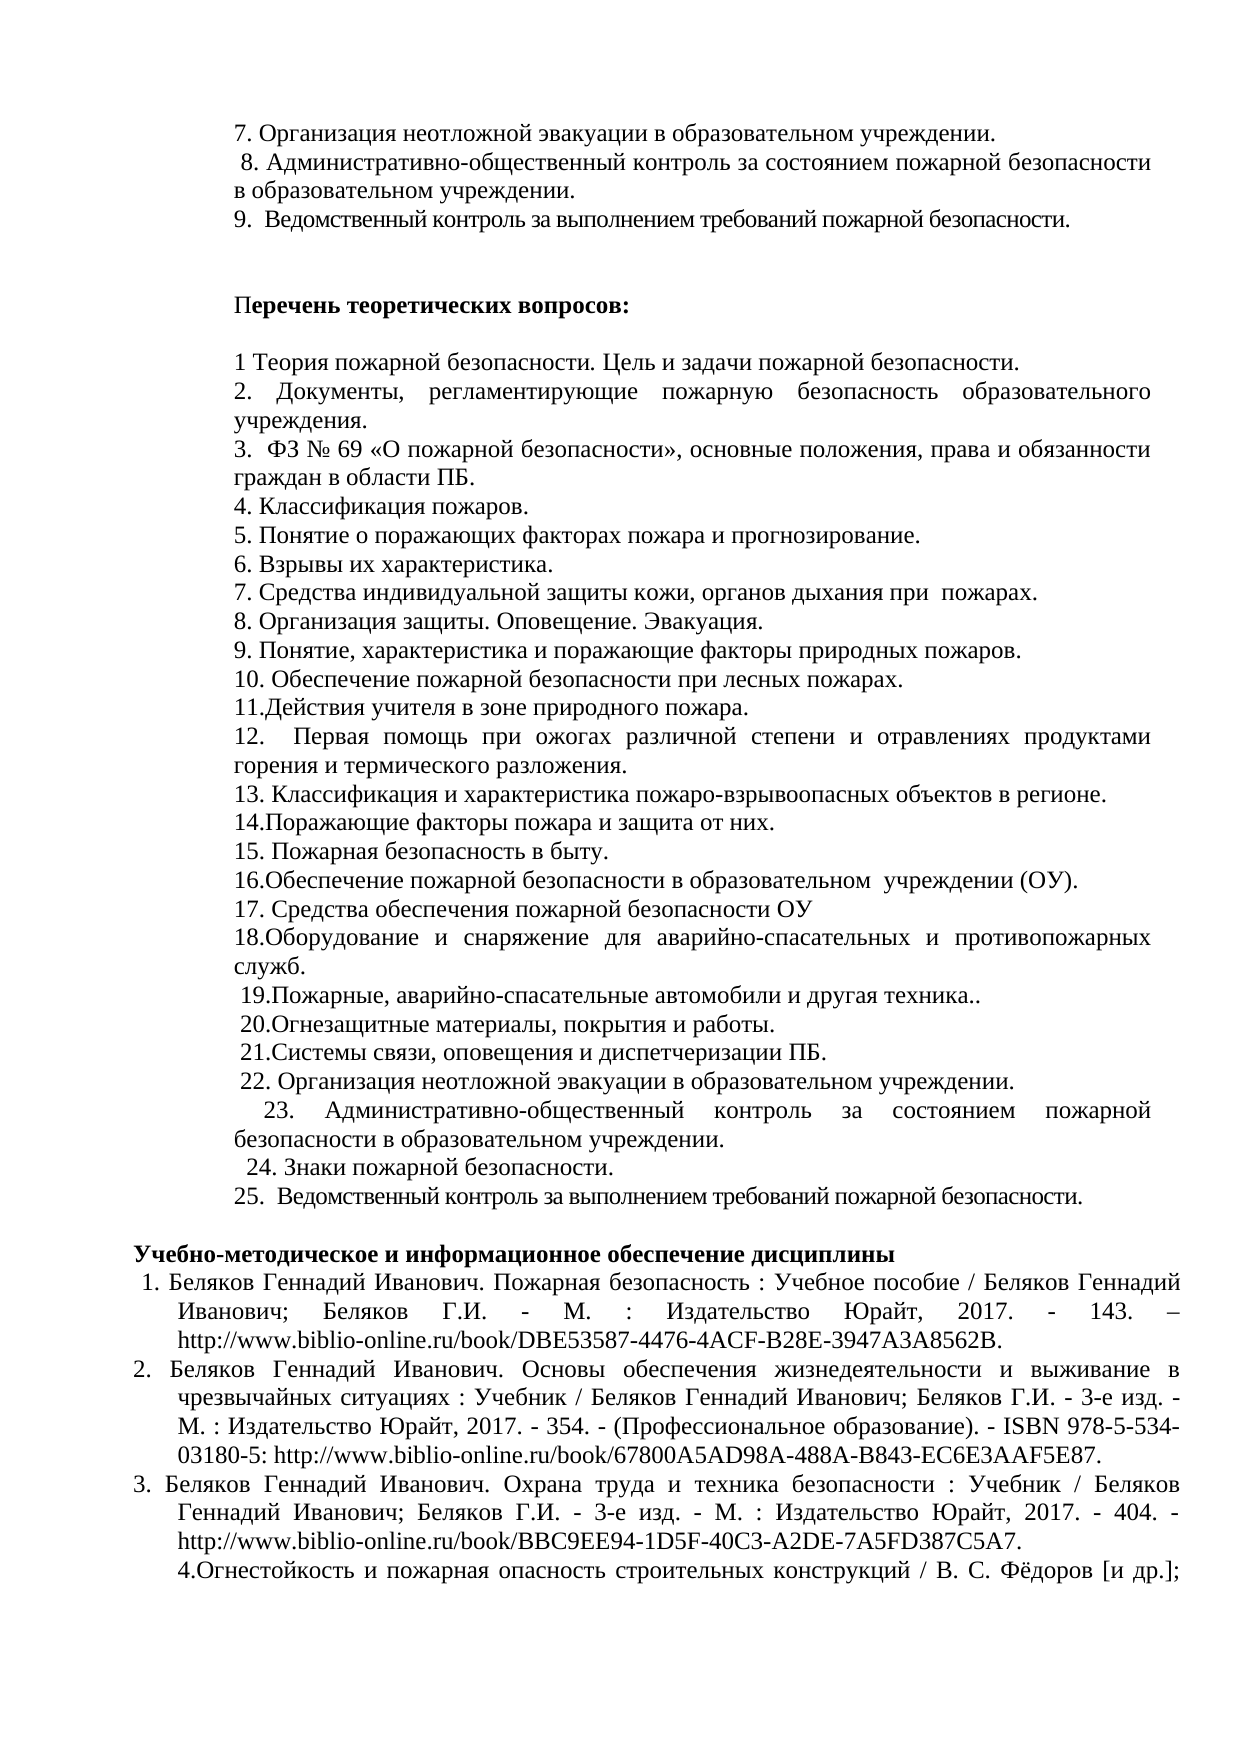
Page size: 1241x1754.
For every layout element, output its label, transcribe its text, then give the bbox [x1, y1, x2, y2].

list 9. Понятие, характеристика и поражающие факторы природных пожаров. [233, 635, 1152, 664]
list 15. Пожарная безопасность в быту. [233, 836, 1152, 865]
text Учебно-методическое и информационное обеспечение дисциплины [133, 1239, 1181, 1267]
text 2. Документы, регламентирующие пожарную безопасность образовательного учреждения. [233, 376, 1152, 434]
list 5. Понятие о поражающих факторах пожара и прогнозирование. [233, 520, 1152, 549]
list 4. Классификация пожаров. [233, 491, 1152, 520]
list 7. Средства индивидуальной защиты кожи, органов дыхания при пожарах. [233, 577, 1152, 606]
list 3. ФЗ № 69 «О пожарной безопасности», основные положения, права и обязанности граждан в области ПБ. [233, 434, 1152, 491]
list 21.Системы связи, оповещения и диспетчеризации ПБ. [233, 1037, 1152, 1066]
list Перечень теоретических вопросов: [233, 291, 1152, 319]
list 17. Средства обеспечения пожарной безопасности ОУ [233, 894, 1152, 922]
text 2. Беляков Геннадий Иванович. Основы обеспечения жизнедеятельности и выживание в чрезвычайных ситуациях : Учебник / Беляков Геннадий Иванович; Беляков Г.И. - 3-е изд. - М. : Издательство Юрайт, 2017. - 354. - (Профессиональное образование). - ISBN 978-5-534-03180-5: http://www.biblio-online.ru/book/67800A5AD98A-488A-B843-EC6E3AAF5E87. [133, 1354, 1181, 1469]
list 14.Поражающие факторы пожара и защита от них. [233, 807, 1152, 836]
list 22. Организация неотложной эвакуации в образовательном учреждении. [233, 1066, 1152, 1095]
list 12. Первая помощь при ожогах различной степени и отравлениях продуктами горения и термического разложения. [233, 721, 1152, 779]
text 1. Беляков Геннадий Иванович. Пожарная безопасность : Учебное пособие / Беляков Геннадий Иванович; Беляков Г.И. - М. : Издательство Юрайт, 2017. - 143. – http://www.biblio-online.ru/book/DBE53587-4476-4ACF-B28E-3947A3A8562B. [133, 1267, 1181, 1354]
text 24. Знаки пожарной безопасности. [233, 1152, 1152, 1181]
list 11.Действия учителя в зоне природного пожара. [233, 692, 1152, 721]
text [133, 1469, 1181, 1584]
list 18.Оборудование и снаряжение для аварийно-спасательных и противопожарных служб. [233, 922, 1152, 980]
list 10. Обеспечение пожарной безопасности при лесных пожарах. [233, 664, 1152, 692]
list 16.Обеспечение пожарной безопасности в образовательном учреждении (ОУ). [233, 865, 1152, 894]
list 6. Взрывы их характеристика. [233, 549, 1152, 577]
list 23. Административно-общественный контроль за состоянием пожарной безопасности в образовательном учреждении. [233, 1095, 1152, 1152]
list 13. Классификация и характеристика пожаро-взрывоопасных объектов в регионе. [233, 779, 1152, 807]
list 9. Ведомственный контроль за выполнением требований пожарной безопасности. [233, 204, 1152, 233]
list 8. Административно-общественный контроль за состоянием пожарной безопасности в образовательном учреждении. [233, 147, 1152, 204]
list 20.Огнезащитные материалы, покрытия и работы. [233, 1009, 1152, 1037]
list 8. Организация защиты. Оповещение. Эвакуация. [233, 606, 1152, 635]
list 7. Организация неотложной эвакуации в образовательном учреждении. [233, 118, 1152, 147]
list 19.Пожарные, аварийно-спасательные автомобили и другая техника.. [233, 980, 1152, 1009]
list 1 Теория пожарной безопасности. Цель и задачи пожарной безопасности. [233, 347, 1152, 376]
list 25. Ведомственный контроль за выполнением требований пожарной безопасности. [233, 1181, 1152, 1210]
